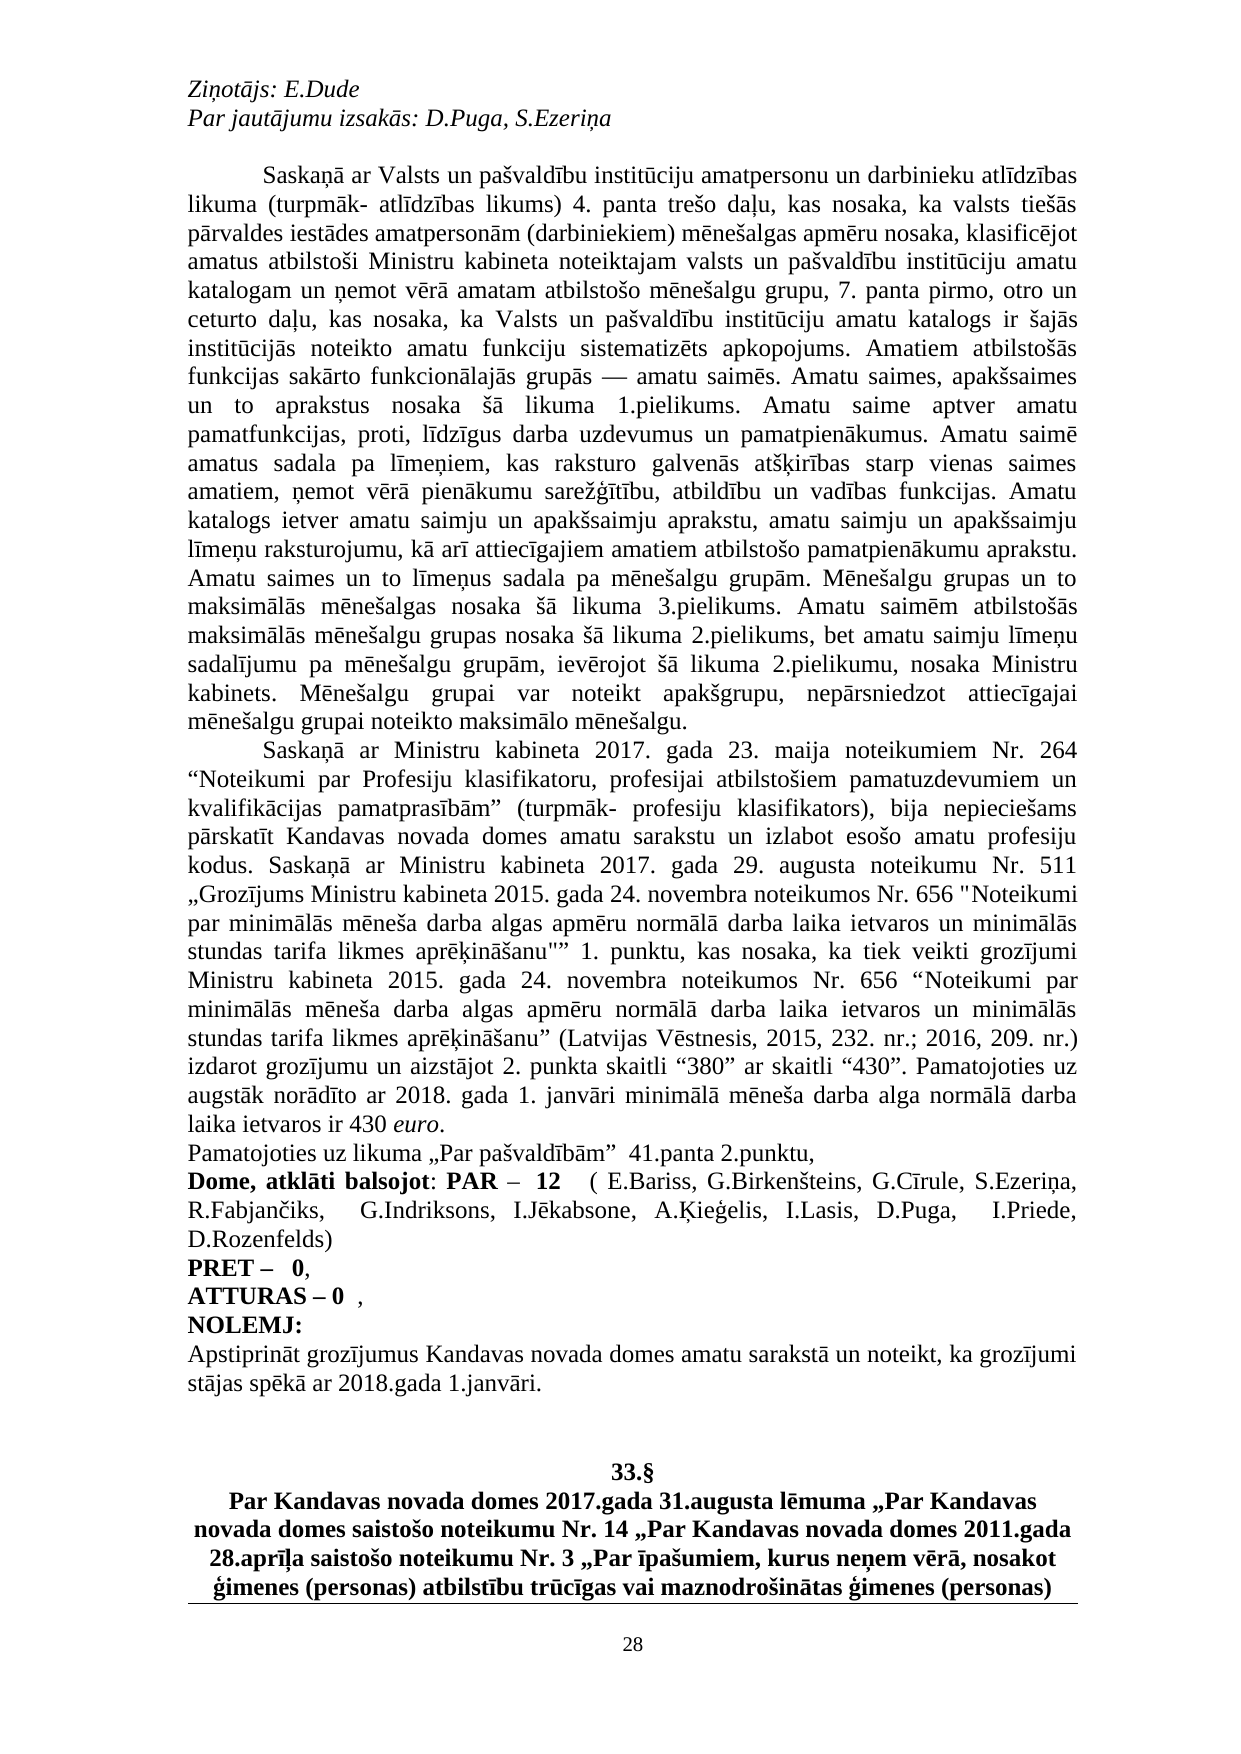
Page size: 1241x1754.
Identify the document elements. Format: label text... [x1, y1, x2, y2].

text PRET – 0, [187, 1253, 1078, 1281]
text NOLEMJ: [187, 1310, 1078, 1339]
text Par jautājumu izsakās: D.Puga, S.Ezeriņa [187, 103, 1078, 131]
text Dome, atklāti balsojot: PAR – 12 ( E.Bariss, G.Birkenšteins, G.Cīrule, S.Ezeriņa, R.Fabjančiks, G.Indriksons, I.Jēkabsone, A.Ķieģelis, I.Lasis, D.Puga, I.Priede, D.Rozenfelds) [187, 1166, 1078, 1253]
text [187, 1486, 1078, 1604]
text 33.§ [187, 1457, 1078, 1486]
text ATTURAS – 0 , [187, 1281, 1078, 1310]
text Ziņotājs: E.Dude [187, 74, 1078, 103]
text Apstiprināt grozījumus Kandavas novada domes amatu sarakstā un noteikt, ka grozījumi stājas spēkā ar 2018.gada 1.janvāri. [187, 1339, 1078, 1396]
subtitle Saskaņā ar Valsts un pašvaldību institūciju amatpersonu un darbinieku atlīdzības likuma (turpmāk- atlīdzības likums) 4. panta trešo daļu, kas nosaka, ka valsts tiešās pārvaldes iestādes amatpersonām (darbiniekiem) mēnešalgas apmēru nosaka, klasificējot amatus atbilstoši Ministru kabineta noteiktajam valsts un pašvaldību institūciju amatu katalogam un ņemot vērā amatam atbilstošo mēnešalgu grupu, 7. panta pirmo, otro un ceturto daļu, kas nosaka, ka Valsts un pašvaldību institūciju amatu katalogs ir šajās institūcijās noteikto amatu funkciju sistematizēts apkopojums. Amatiem atbilstošās funkcijas sakārto funkcionālajās grupās — amatu saimēs. Amatu saimes, apakšsaimes un to aprakstus nosaka šā likuma 1.pielikums. Amatu saime aptver amatu pamatfunkcijas, proti, līdzīgus darba uzdevumus un pamatpienākumus. Amatu saimē amatus sadala pa līmeņiem, kas raksturo galvenās atšķirības starp vienas saimes amatiem, ņemot vērā pienākumu sarežģītību, atbildību un vadības funkcijas. Amatu katalogs ietver amatu saimju un apakšsaimju aprakstu, amatu saimju un apakšsaimju līmeņu raksturojumu, kā arī attiecīgajiem amatiem atbilstošo pamatpienākumu aprakstu. Amatu saimes un to līmeņus sadala pa mēnešalgu grupām. Mēnešalgu grupas un to maksimālās mēnešalgas nosaka šā likuma 3.pielikums. Amatu saimēm atbilstošās maksimālās mēnešalgu grupas nosaka šā likuma 2.pielikums, bet amatu saimju līmeņu sadalījumu pa mēnešalgu grupām, ievērojot šā likuma 2.pielikumu, nosaka Ministru kabinets. Mēnešalgu grupai var noteikt apakšgrupu, nepārsniedzot attiecīgajai mēnešalgu grupai noteikto maksimālo mēnešalgu. [187, 160, 1078, 735]
subtitle Saskaņā ar Ministru kabineta 2017. gada 23. maija noteikumiem Nr. 264 “Noteikumi par Profesiju klasifikatoru, profesijai atbilstošiem pamatuzdevumiem un kvalifikācijas pamatprasībām” (turpmāk- profesiju klasifikators), bija nepieciešams pārskatīt Kandavas novada domes amatu sarakstu un izlabot esošo amatu profesiju kodus. Saskaņā ar Ministru kabineta 2017. gada 29. augusta noteikumu Nr. 511 „Grozījums Ministru kabineta 2015. gada 24. novembra noteikumos Nr. 656 "Noteikumi par minimālās mēneša darba algas apmēru normālā darba laika ietvaros un minimālās stundas tarifa likmes aprēķināšanu"” 1. punktu, kas nosaka, ka tiek veikti grozījumi Ministru kabineta 2015. gada 24. novembra noteikumos Nr. 656 “Noteikumi par minimālās mēneša darba algas apmēru normālā darba laika ietvaros un minimālās stundas tarifa likmes aprēķināšanu” (Latvijas Vēstnesis, 2015, 232. nr.; 2016, 209. nr.) izdarot grozījumu un aizstājot 2. punkta skaitli “380” ar skaitli “430”. Pamatojoties uz augstāk norādīto ar 2018. gada 1. janvāri minimālā mēneša darba alga normālā darba laika ietvaros ir 430 euro. [187, 735, 1078, 1138]
subtitle Pamatojoties uz likuma „Par pašvaldībām” 41.panta 2.punktu, [187, 1138, 1078, 1166]
